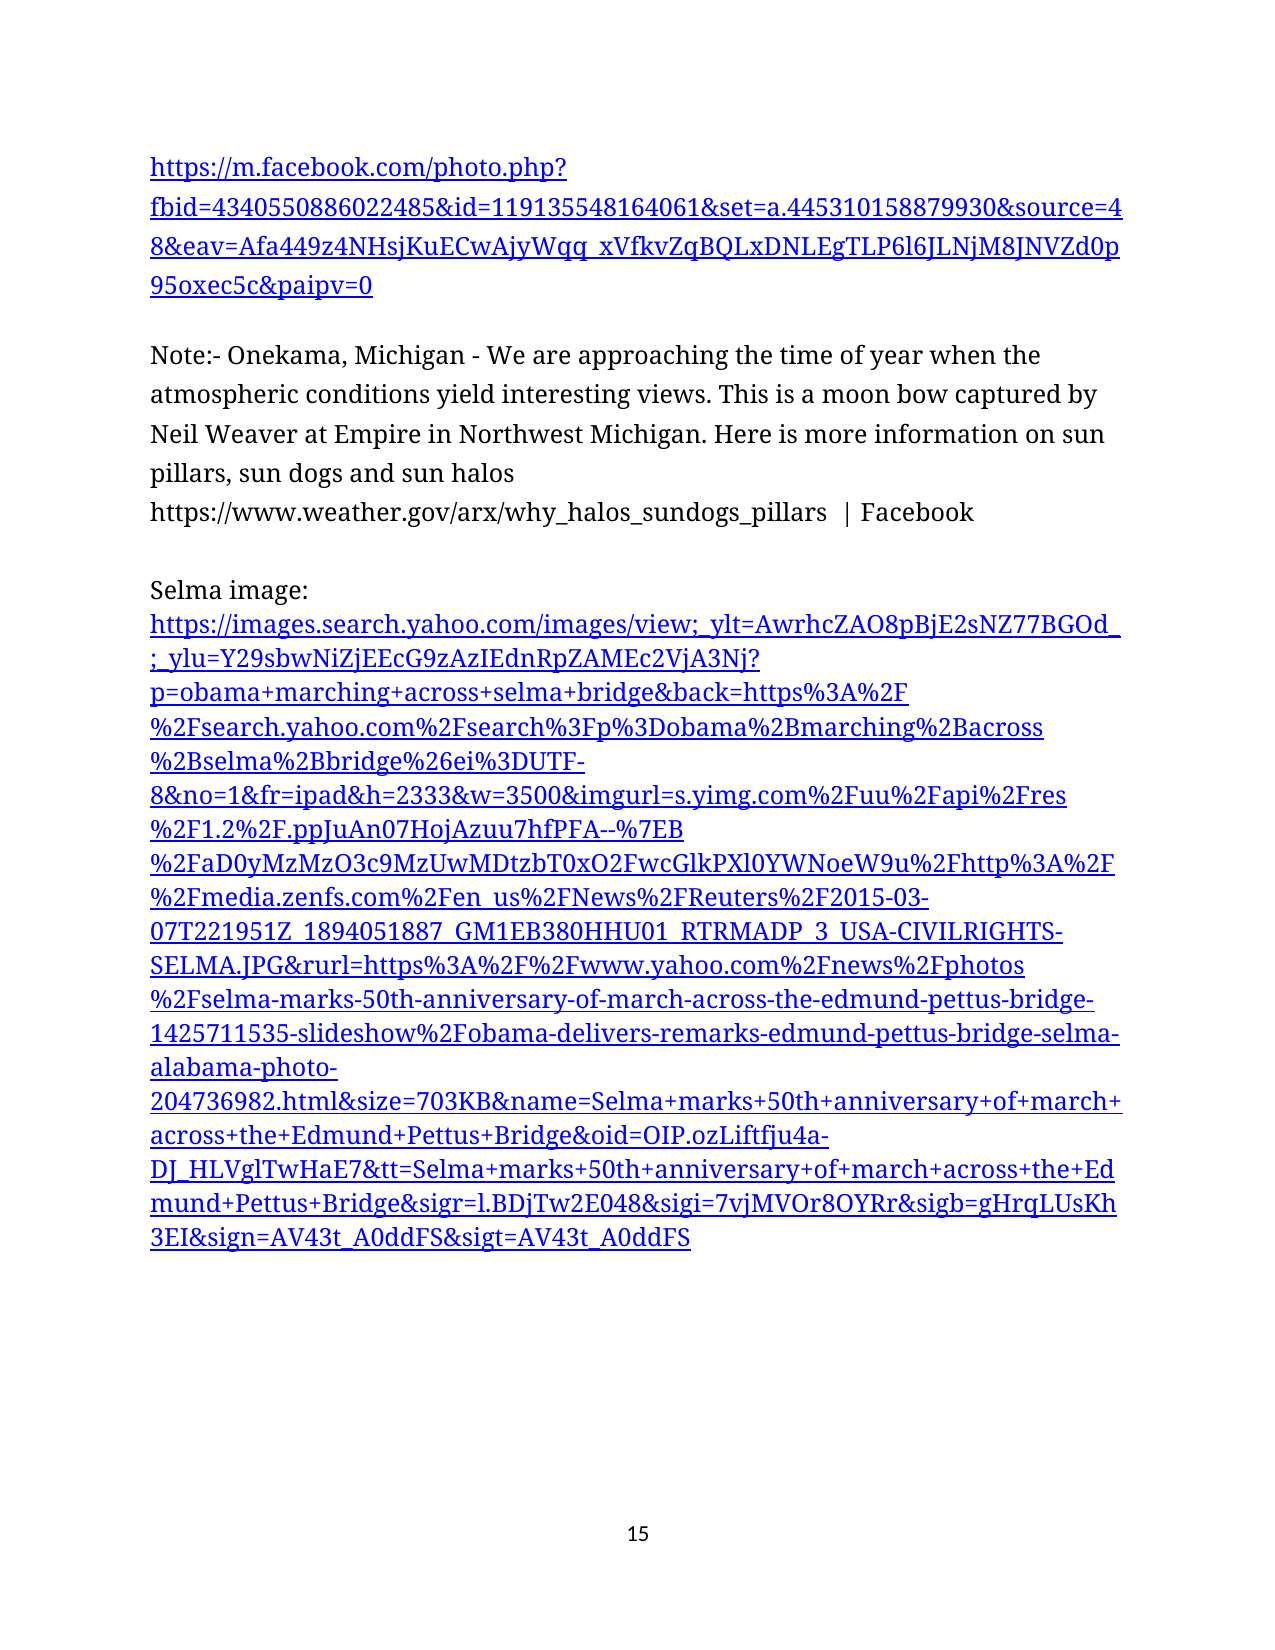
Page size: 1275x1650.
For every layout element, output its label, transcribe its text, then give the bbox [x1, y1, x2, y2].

text Note:- Onekama, Michigan - We are approaching the time of year when the atmospheric conditions yield interesting views. This is a moon bow captured by Neil Weaver at Empire in Northwest Michigan. Here is more information on sun pillars, sun dogs and sun halos https://www.weather.gov/arx/why_halos_sundogs_pillars | Facebook [150, 338, 1125, 529]
text Selma image: https://images.search.yahoo.com/images/view;_ylt=AwrhcZAO8pBjE2sNZ77BGOd_;_ylu=Y29sbwNiZjEEcG9zAzIEdnRpZAMEc2VjA3Nj?p=obama+marching+across+selma+bridge&back=https%3A%2F%2Fsearch.yahoo.com%2Fsearch%3Fp%3Dobama%2Bmarching%2Bacross%2Bselma%2Bbridge%26ei%3DUTF-8&no=1&fr=ipad&h=2333&w=3500&imgurl=s.yimg.com%2Fuu%2Fapi%2Fres%2F1.2%2F.ppJuAn07HojAzuu7hfPFA--%7EB%2FaD0yMzMzO3c9MzUwMDtzbT0xO2FwcGlkPXl0YWNoeW9u%2Fhttp%3A%2F%2Fmedia.zenfs.com%2Fen_us%2FNews%2FReuters%2F2015-03-07T221951Z_1894051887_GM1EB380HHU01_RTRMADP_3_USA-CIVILRIGHTS-SELMA.JPG&rurl=https%3A%2F%2Fwww.yahoo.com%2Fnews%2Fphotos%2Fselma-marks-50th-anniversary-of-march-across-the-edmund-pettus-bridge-1425711535-slideshow%2Fobama-delivers-remarks-edmund-pettus-bridge-selma-alabama-photo-204736982.html&size=703KB&name=Selma+marks+50th+anniversary+of+march+across+the+Edmund+Pettus+Bridge&oid=OIP.ozLiftfju4a-DJ_HLVglTwHaE7&tt=Selma+marks+50th+anniversary+of+march+across+the+Edmund+Pettus+Bridge&sigr=l.BDjTw2E048&sigi=7vjMVOr8OYRr&sigb=gHrqLUsKh3EI&sign=AV43t_A0ddFS&sigt=AV43t_A0ddFS [150, 573, 1125, 1254]
text https://m.facebook.com/photo.php?fbid=4340550886022485&id=119135548164061&set=a.445310158879930&source=48&eav=Afa449z4NHsjKuECwAjyWqq_xVfkvZqBQLxDNLEgTLP6l6JLNjM8JNVZd0p95oxec5c&paipv=0 [150, 150, 1125, 334]
